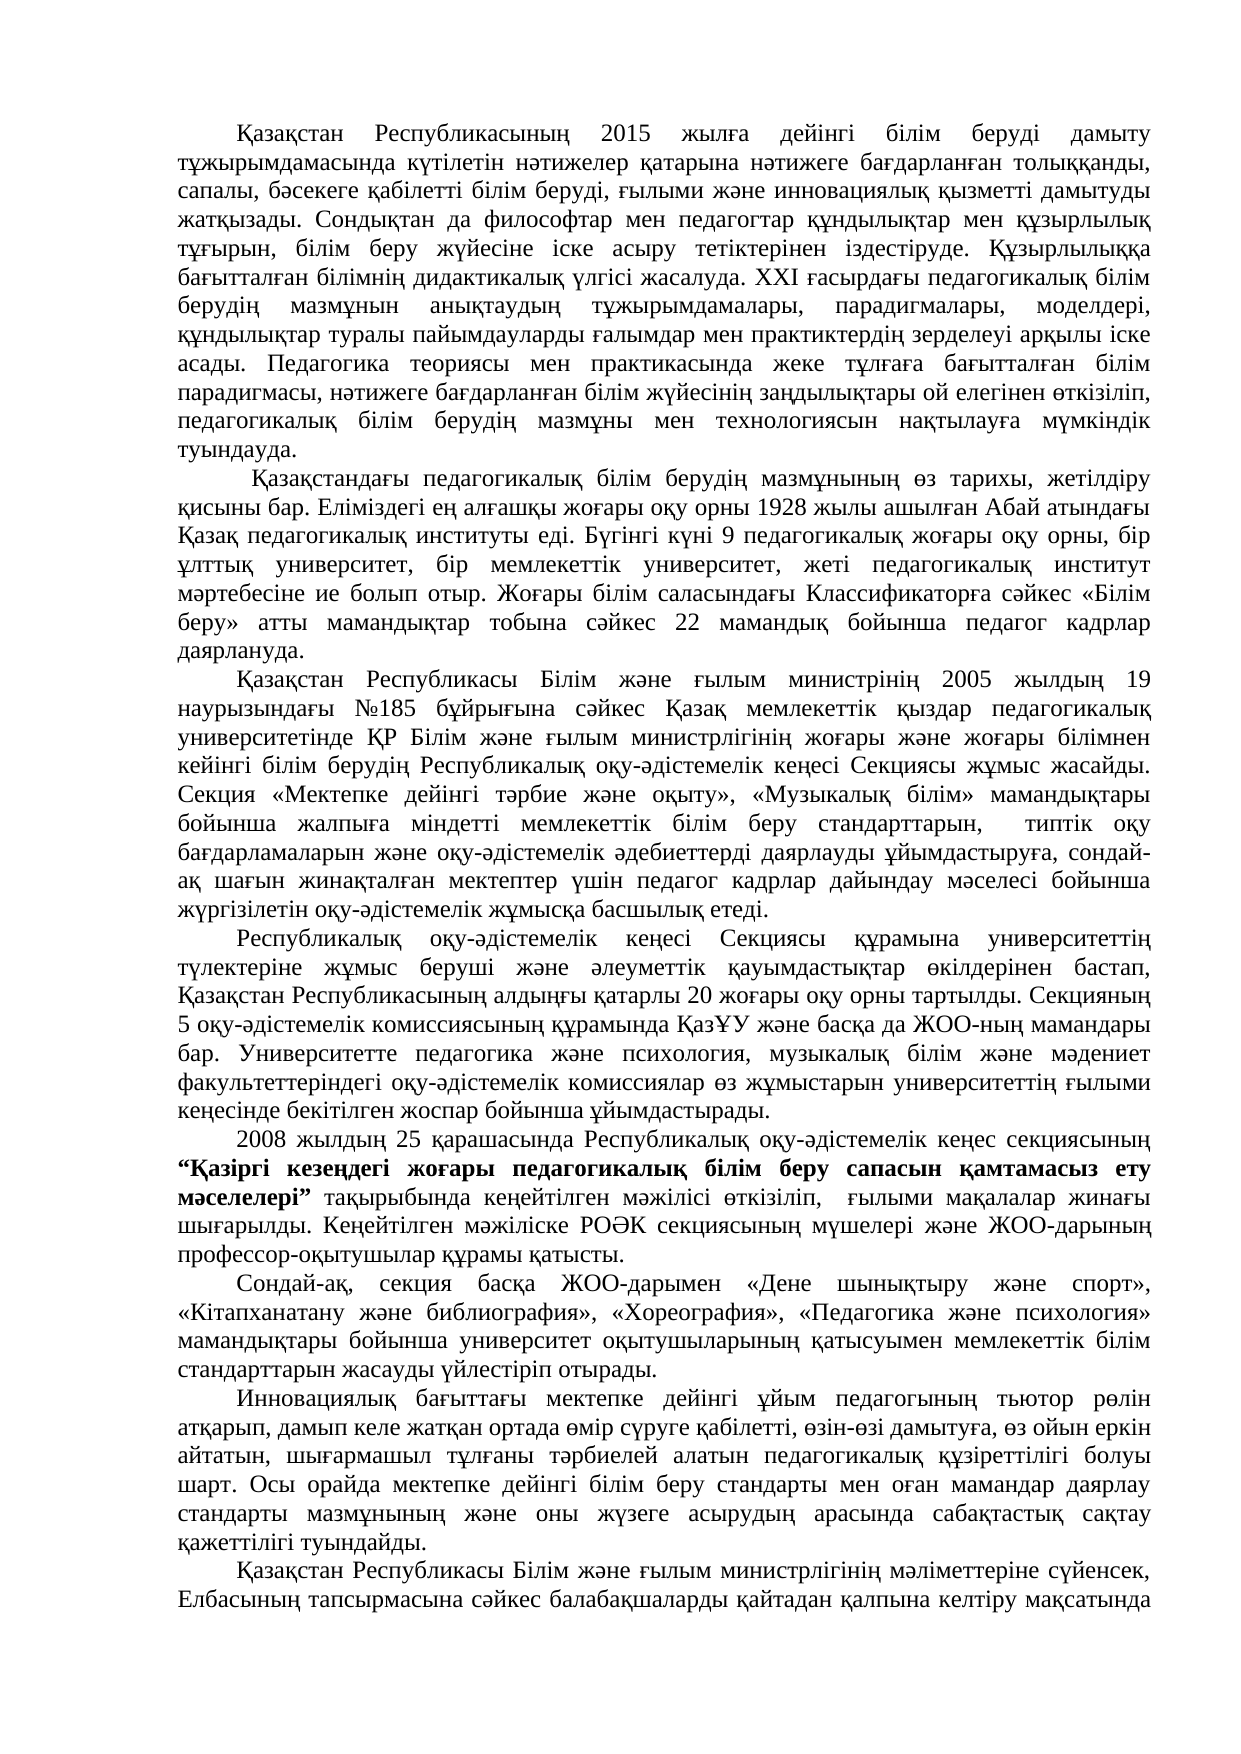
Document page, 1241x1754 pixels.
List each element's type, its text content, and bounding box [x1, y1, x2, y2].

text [177, 1556, 1152, 1613]
text 2008 жылдың 25 қарашасында Республикалық оқу-әдістемелік кеңес секциясының “Қазіргі кезеңдегі жоғары педагогикалық білім беру сапасын қамтамасыз ету мәселелері” тақырыбында кеңейтілген мәжілісі өткізіліп, ғылыми мақалалар жинағы шығарылды. Кеңейтілген мәжіліске РОӘК секциясының мүшелері және ЖОО-дарының профессор-оқытушылар құрамы қатысты. [177, 1124, 1152, 1268]
text Қазақстан Республикасы Білім және ғылым министрінің 2005 жылдың 19 наурызындағы №185 бұйрығына сәйкес Қазақ мемлекеттік қыздар педагогикалық университетінде ҚР Білім және ғылым министрлігінің жоғары және жоғары білімнен кейінгі білім берудің Республикалық оқу-әдістемелік кеңесі Секциясы жұмыс жасайды. Секция «Мектепке дейінгі тәрбие және оқыту», «Музыкалық білім» мамандықтары бойынша жалпыға міндетті мемлекеттік білім беру стандарттарын, типтік оқу бағдарламаларын және оқу-әдістемелік әдебиеттерді даярлауды ұйымдастыруға, сондай-ақ шағын жинақталған мектептер үшін педагог кадрлар дайындау мәселесі бойынша жүргізілетін оқу-әдістемелік жұмысқа басшылық етеді. [177, 664, 1152, 923]
text Республикалық оқу-әдістемелік кеңесі Секциясы құрамына университеттің түлектеріне жұмыс беруші және әлеуметтік қауымдастықтар өкілдерінен бастап, Қазақстан Республикасының алдыңғы қатарлы 20 жоғары оқу орны тартылды. Секцияның 5 оқу-әдістемелік комиссиясының құрамында ҚазҰУ және басқа да ЖОО-ның мамандары бар. Университетте педагогика және психология, музыкалық білім және мәдениет факультеттеріндегі оқу-әдістемелік комиссиялар өз жұмыстарын университеттің ғылыми кеңесінде бекітілген жоспар бойынша ұйымдастырады. [177, 923, 1152, 1124]
text Сондай-ақ, секция басқа ЖОО-дарымен «Дене шынықтыру және спорт», «Кітапханатану және библиография», «Хореография», «Педагогика және психология» мамандықтары бойынша университет оқытушыларының қатысуымен мемлекеттік білім стандарттарын жасауды үйлестіріп отырады. [177, 1268, 1152, 1383]
text Қазақстандағы педагогикалық білім берудің мазмұнының өз тарихы, жетілдіру қисыны бар. Еліміздегі ең алғашқы жоғары оқу орны 1928 жылы ашылған Абай атындағы Қазақ педагогикалық институты еді. Бүгінгі күні 9 педагогикалық жоғары оқу орны, бір ұлттық университет, бір мемлекеттік университет, жеті педагогикалық институт мәртебесіне ие болып отыр. Жоғары білім саласындағы Классификаторға сәйкес «Білім беру» атты мамандықтар тобына сәйкес 22 мамандық бойынша педагог кадрлар даярлануда. [177, 463, 1152, 664]
text Қазақстан Республикасының 2015 жылға дейінгі білім беруді дамыту тұжырымдамасында күтілетін нәтижелер қатарына нәтижеге бағдарланған толыққанды, сапалы, бәсекеге қабілетті білім беруді, ғылыми және инновациялық қызметті дамытуды жатқызады. Сондықтан да философтар мен педагогтар құндылықтар мен құзырлылық тұғырын, білім беру жүйесіне іске асыру тетіктерінен іздестіруде. Құзырлылыққа бағытталған білімнің дидактикалық үлгісі жасалуда. XXI ғасырдағы педагогикалық білім берудің мазмұнын анықтаудың тұжырымдамалары, парадигмалары, моделдері, құндылықтар туралы пайымдауларды ғалымдар мен практиктердің зерделеуі арқылы іске асады. Педагогика теориясы мен практикасында жеке тұлғаға бағытталған білім парадигмасы, нәтижеге бағдарланған білім жүйесінің заңдылықтары ой елегінен өткізіліп, педагогикалық білім берудің мазмұны мен технологиясын нақтылауға мүмкіндік туындауда. [177, 118, 1152, 463]
text Инновациялық бағыттағы мектепке дейінгі ұйым педагогының тьютор рөлін атқарып, дамып келе жатқан ортада өмір сүруге қабілетті, өзін-өзі дамытуға, өз ойын еркін айтатын, шығармашыл тұлғаны тәрбиелей алатын педагогикалық құзіреттілігі болуы шарт. Осы орайда мектепке дейінгі білім беру стандарты мен оған мамандар даярлау стандарты мазмұнының және оны жүзеге асырудың арасында сабақтастық сақтау қажеттілігі туындайды. [177, 1383, 1152, 1556]
